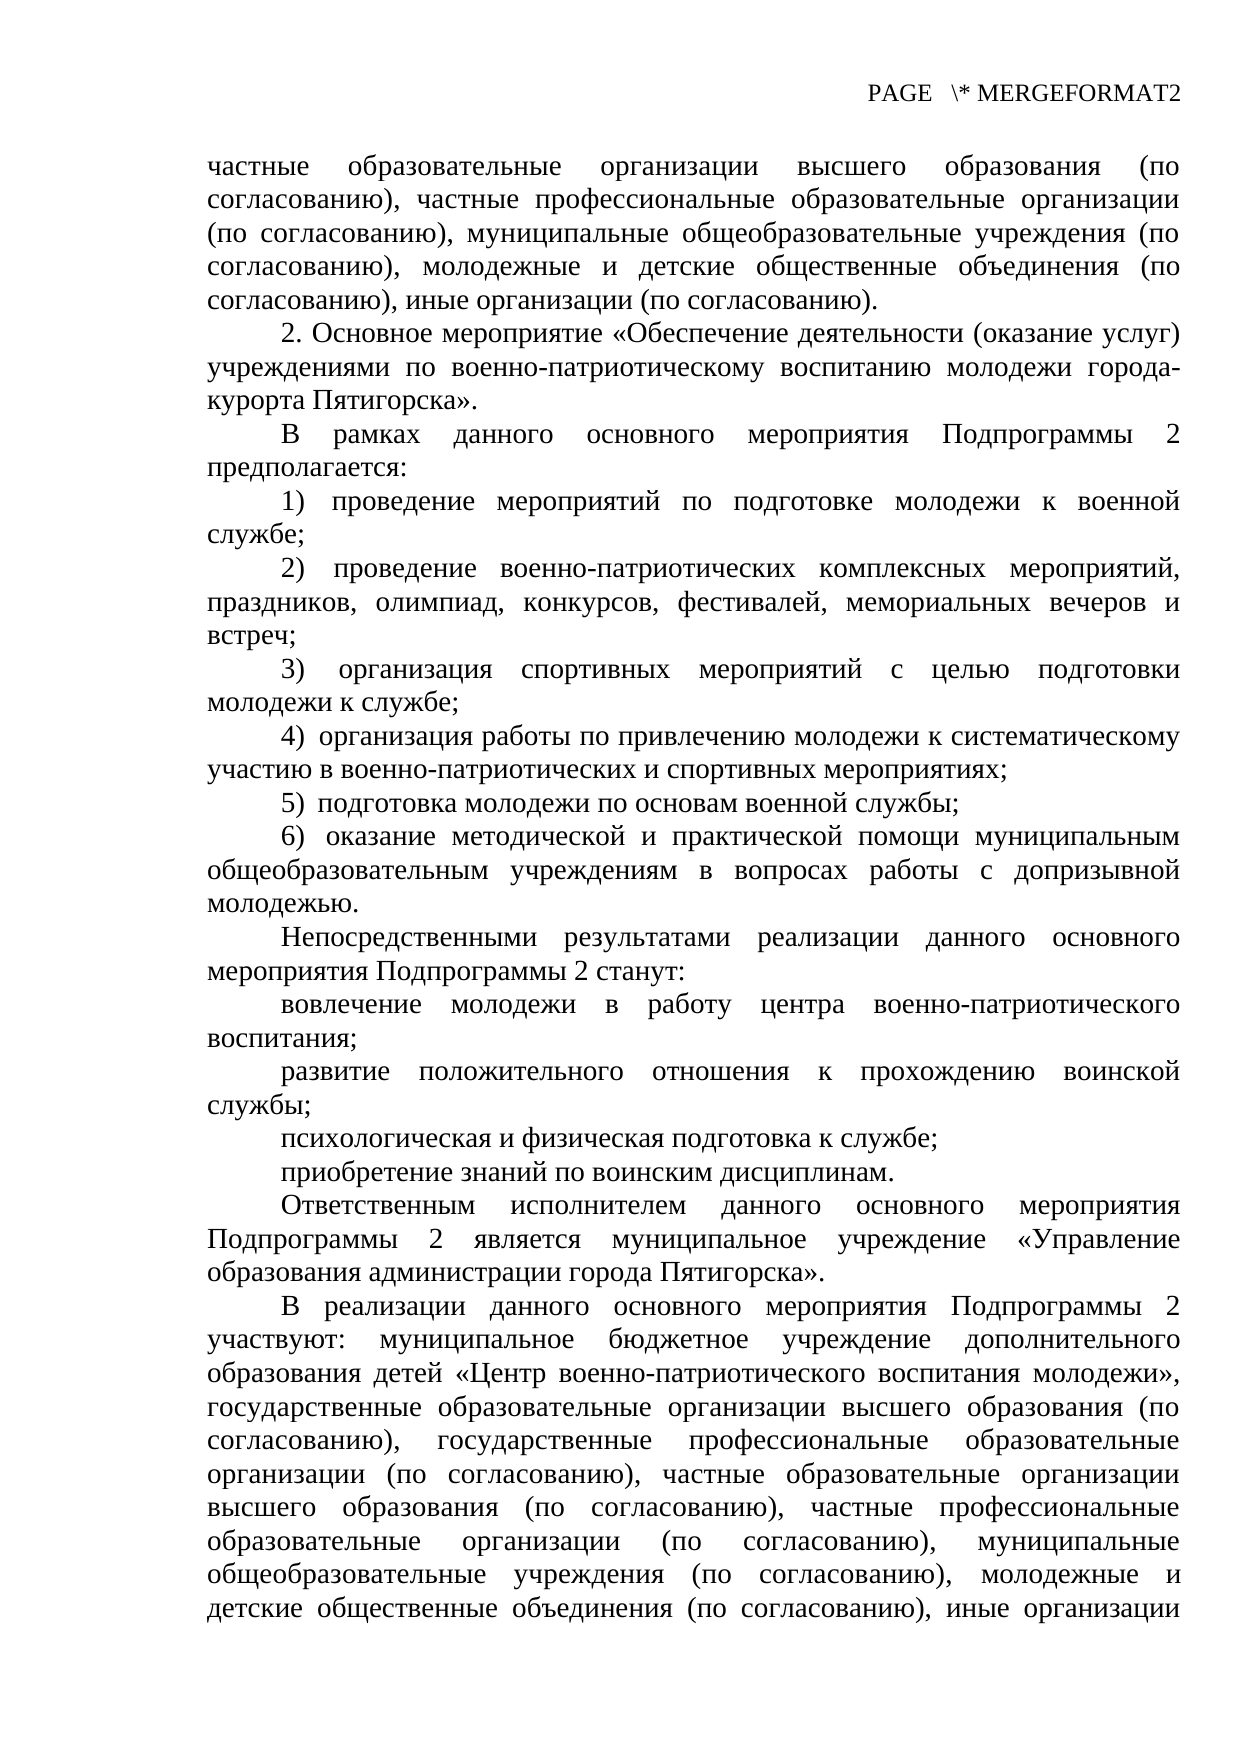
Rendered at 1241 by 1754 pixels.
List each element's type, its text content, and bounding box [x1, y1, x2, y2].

text развитие положительного отношения к прохождению воинской службы; [207, 1053, 1181, 1120]
text вовлечение молодежи в работу центра военно-патриотического воспитания; [207, 986, 1181, 1053]
list подготовка молодежи по основам военной службы; [207, 785, 1181, 818]
text В рамках данного основного мероприятия Подпрограммы 2 предполагается: [207, 416, 1181, 483]
list проведение мероприятий по подготовке молодежи к военной службе; [207, 483, 1181, 550]
list организация спортивных мероприятий с целью подготовки молодежи к службе; [207, 651, 1181, 718]
text Ответственным исполнителем данного основного мероприятия Подпрограммы 2 является муниципальное учреждение «Управление образования администрации города Пятигорска». [207, 1187, 1181, 1288]
text психологическая и физическая подготовка к службе; [207, 1120, 1181, 1154]
text 2. Основное мероприятие «Обеспечение деятельности (оказание услуг) учреждениями по военно-патриотическому воспитанию молодежи города-курорта Пятигорска». [207, 315, 1181, 416]
list организация работы по привлечению молодежи к систематическому участию в военно-патриотических и спортивных мероприятиях; [207, 718, 1181, 785]
text приобретение знаний по воинским дисциплинам. [207, 1154, 1181, 1187]
list проведение военно-патриотических комплексных мероприятий, праздников, олимпиад, конкурсов, фестивалей, мемориальных вечеров и встреч; [207, 550, 1181, 651]
list оказание методической и практической помощи муниципальным общеобразовательным учреждениям в вопросах работы с допризывной молодежью. [207, 818, 1181, 919]
text Непосредственными результатами реализации данного основного мероприятия Подпрограммы 2 станут: [207, 919, 1181, 986]
